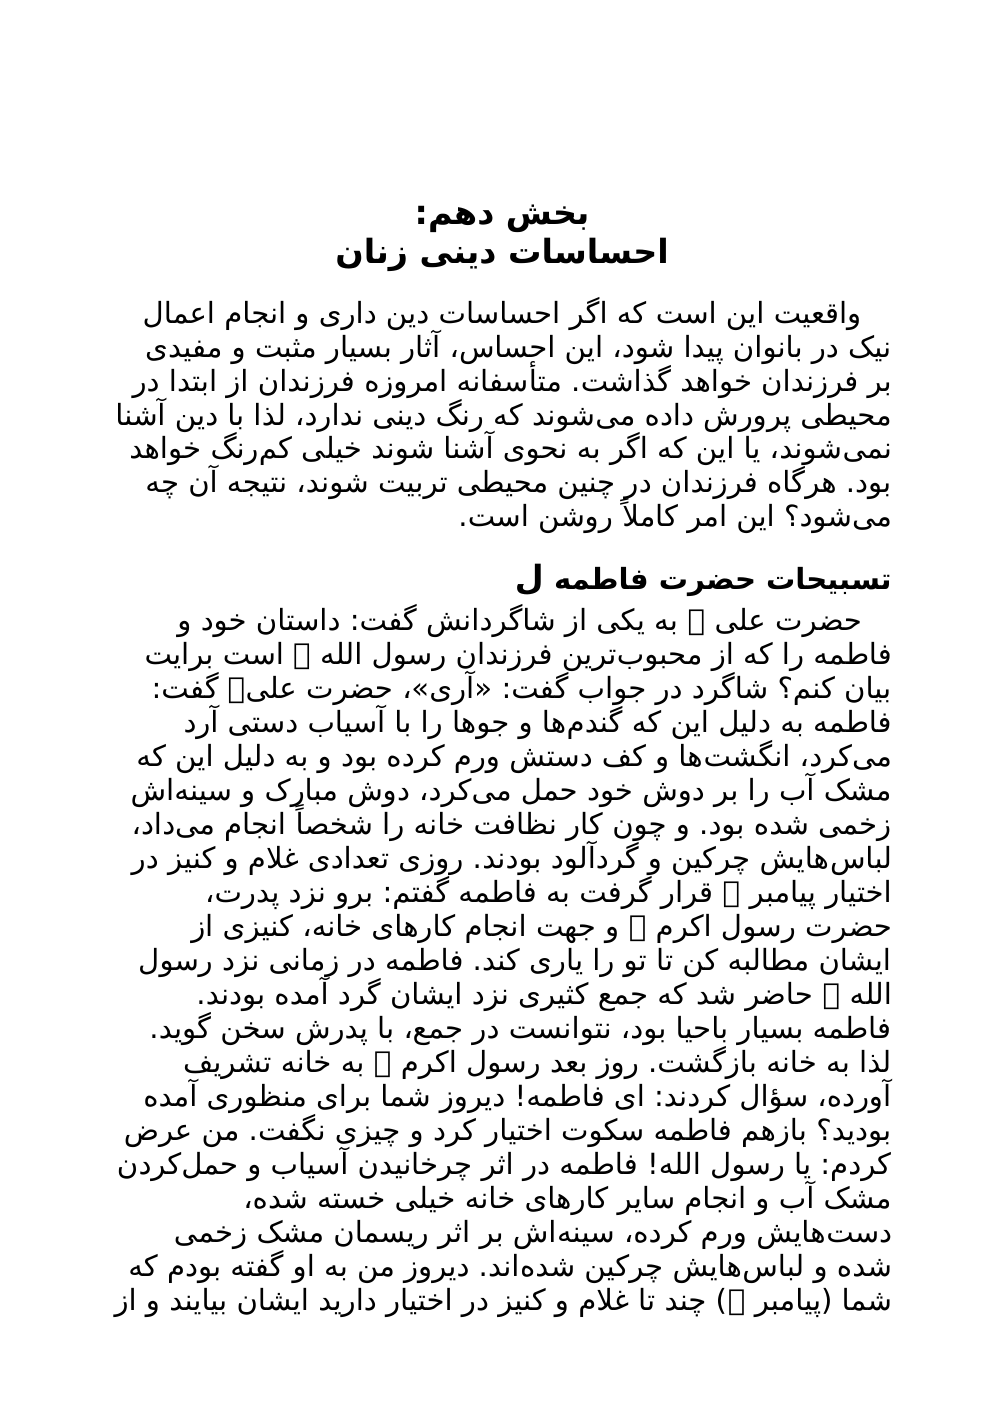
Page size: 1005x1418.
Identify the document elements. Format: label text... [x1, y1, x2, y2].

text تسبیحات حضرت فاطمه ل [112, 559, 892, 597]
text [112, 604, 892, 1317]
text واقعیت این است که اگر احساسات دین داری و انجام اعمال نیک در بانوان پیدا شود، این احساس، آثار بسیار مثبت و مفیدی بر فرزندان خواهد گذاشت. متأسفانه امروزه فرزندان از ابتدا در محیطی پرورش داده می‌شوند که رنگ دینی ندارد، لذا با دین آشنا نمی‌شوند، یا این که اگر به نحوی آشنا شوند خیلی کم‌رنگ خواهد بود. هرگاه فرزندان در چنین محیطی تربیت شوند، نتیجه آن چه می‌شود؟ این امر کاملاً روشن است. [112, 296, 892, 534]
text بخش دهم: احساسات دینی زنان [112, 193, 892, 271]
